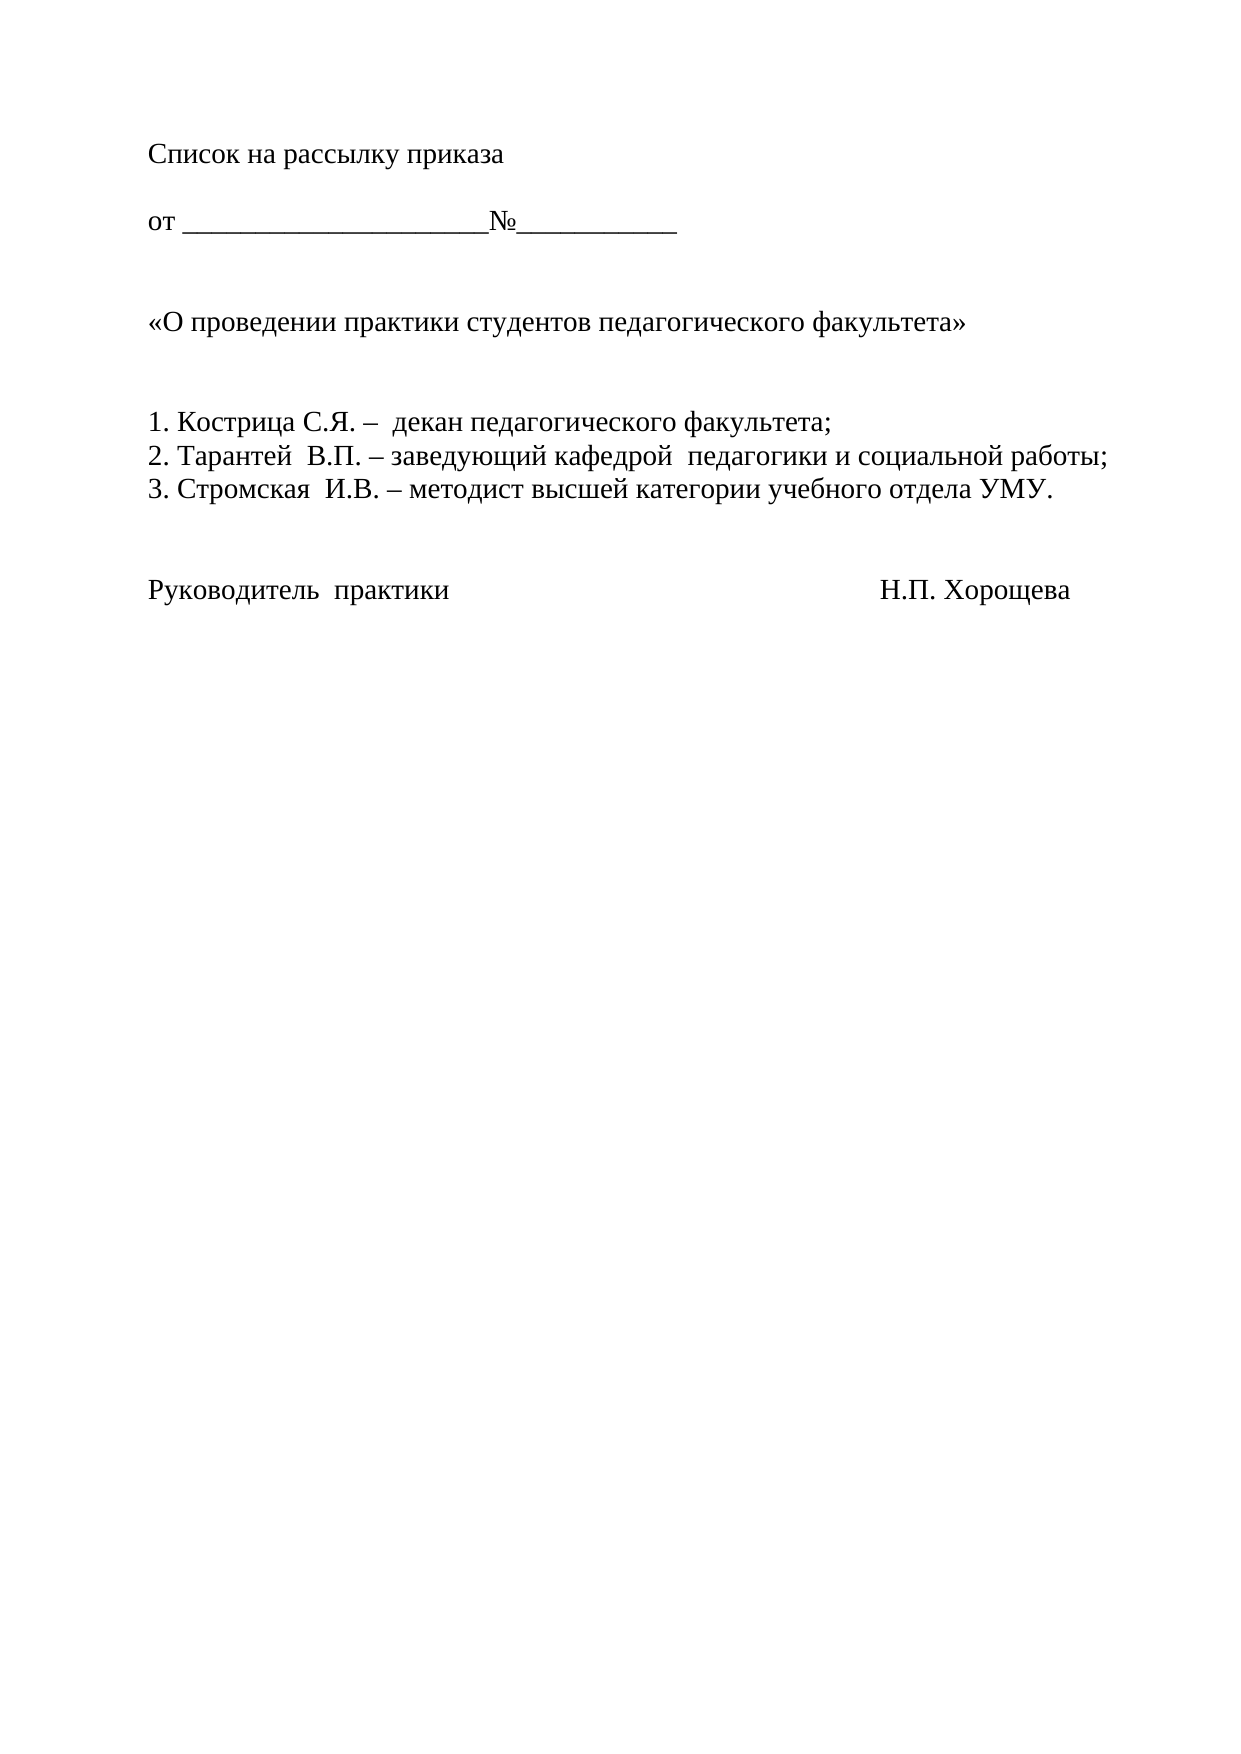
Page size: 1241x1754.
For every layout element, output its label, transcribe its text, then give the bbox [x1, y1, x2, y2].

text 1. Кострица С.Я. – декан педагогического факультета; [148, 404, 1140, 438]
text от _____________________№___________ [148, 203, 1140, 237]
text «О проведении практики студентов педагогического факультета» [148, 304, 1140, 337]
text 2. Тарантей В.П. – заведующий кафедрой педагогики и социальной работы; [148, 438, 1140, 472]
text 3. Стромская И.В. – методист высшей категории учебного отдела УМУ. [148, 472, 1152, 505]
text Руководитель практики Н.П. Хорощева [148, 572, 1140, 606]
text Список на рассылку приказа [148, 136, 1140, 170]
